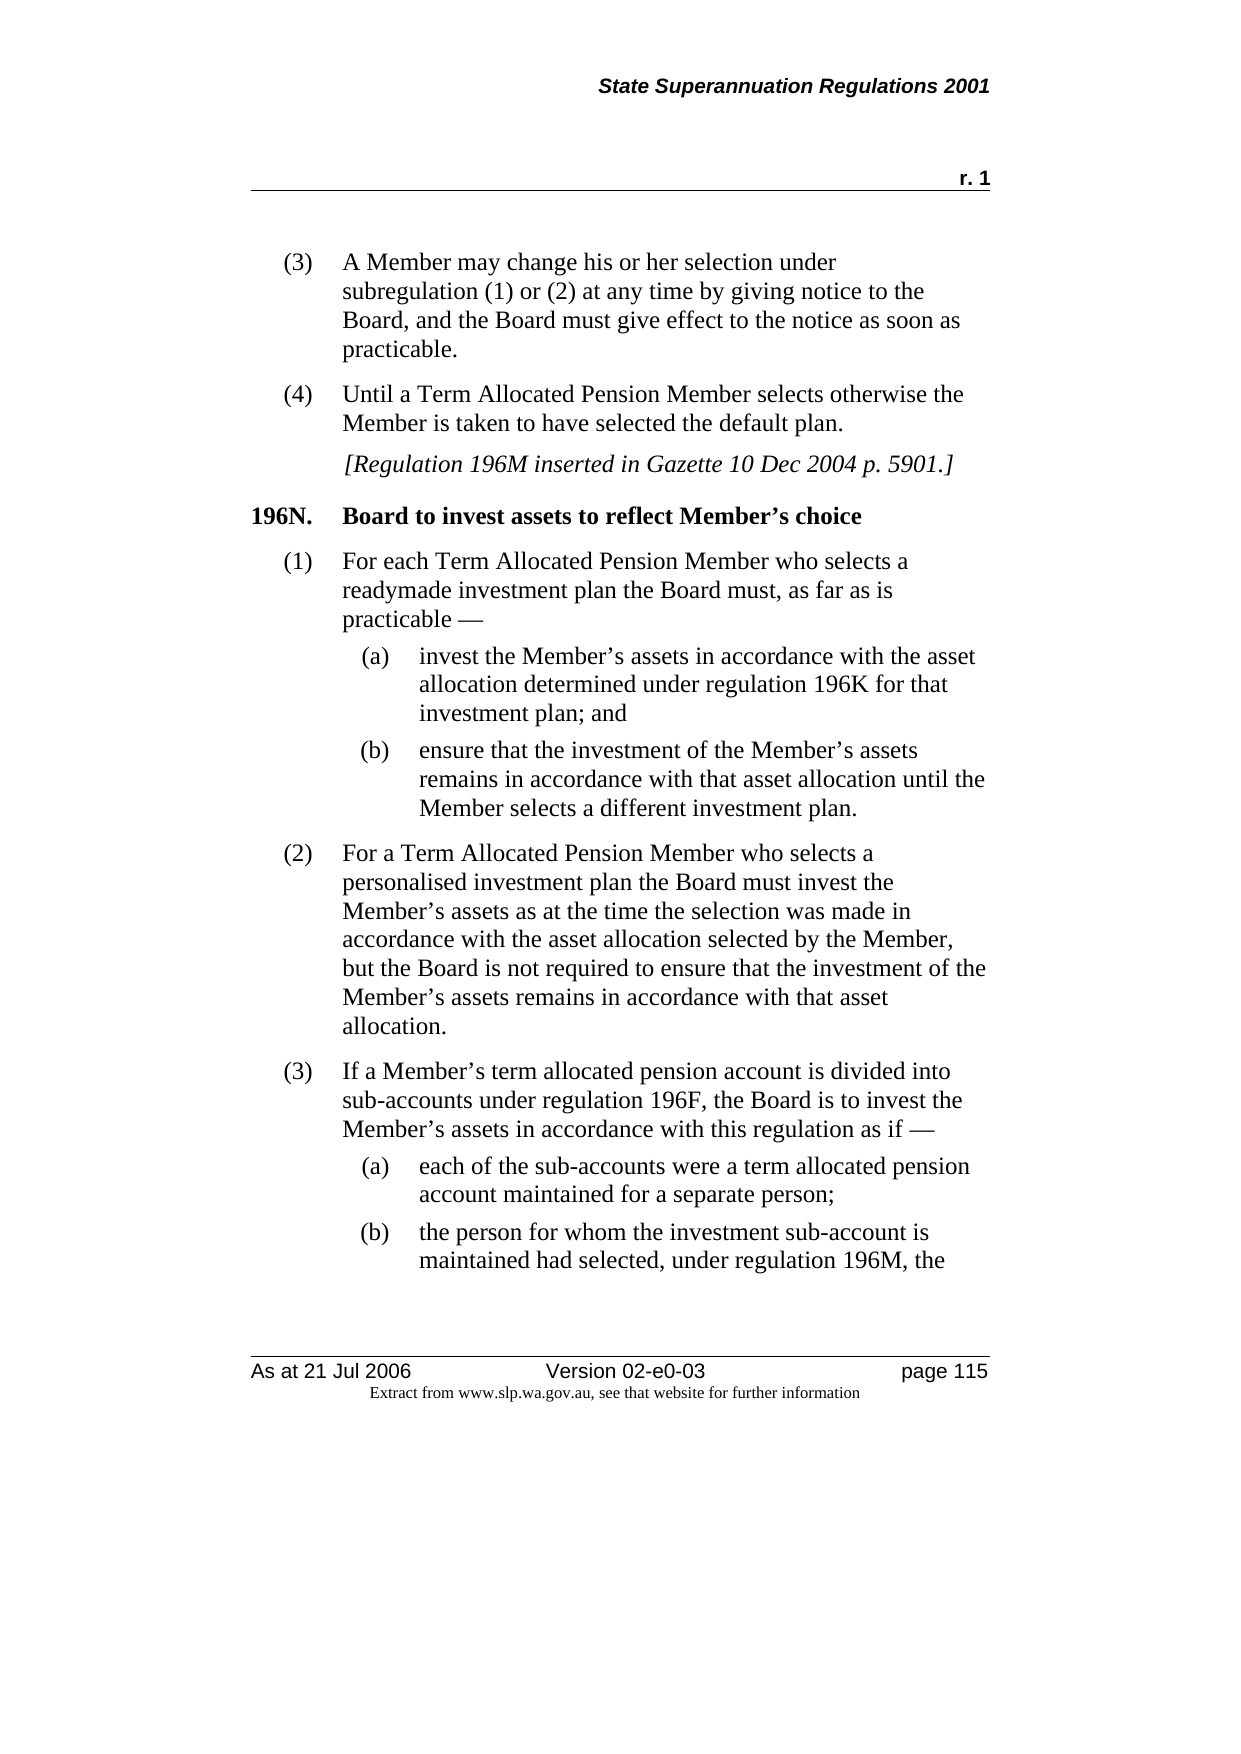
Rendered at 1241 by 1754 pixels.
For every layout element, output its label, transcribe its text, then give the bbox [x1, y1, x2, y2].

text (4) Until a Term Allocated Pension Member selects otherwise the Member is taken to have selected the default plan. [251, 379, 990, 437]
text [251, 1217, 990, 1274]
text (3) A Member may change his or her selection under subregulation (1) or (2) at any time by giving notice to the Board, and the Board must give effect to the notice as soon as practicable. [251, 247, 990, 362]
text (1) For each Term Allocated Pension Member who selects a readymade investment plan the Board must, as far as is practicable — [251, 546, 990, 632]
text (b) ensure that the investment of the Member’s assets remains in accordance with that asset allocation until the Member selects a different investment plan. [251, 735, 990, 822]
text (a) each of the sub-accounts were a term allocated pension account maintained for a separate person; [251, 1151, 990, 1208]
text (a) invest the Member’s assets in accordance with the asset allocation determined under regulation 196K for that investment plan; and [251, 641, 990, 727]
subtitle 196N. Board to invest assets to reflect Member’s choice [251, 501, 990, 529]
text [Regulation 196M inserted in Gazette 10 Dec 2004 p. 5901.] [251, 449, 990, 478]
text (2) For a Term Allocated Pension Member who selects a personalised investment plan the Board must invest the Member’s assets as at the time the selection was made in accordance with the asset allocation selected by the Member, but the Board is not required to ensure that the investment of the Member’s assets remains in accordance with that asset allocation. [251, 838, 990, 1039]
text (3) If a Member’s term allocated pension account is divided into sub-accounts under regulation 196F, the Board is to invest the Member’s assets in accordance with this regulation as if — [251, 1056, 990, 1142]
